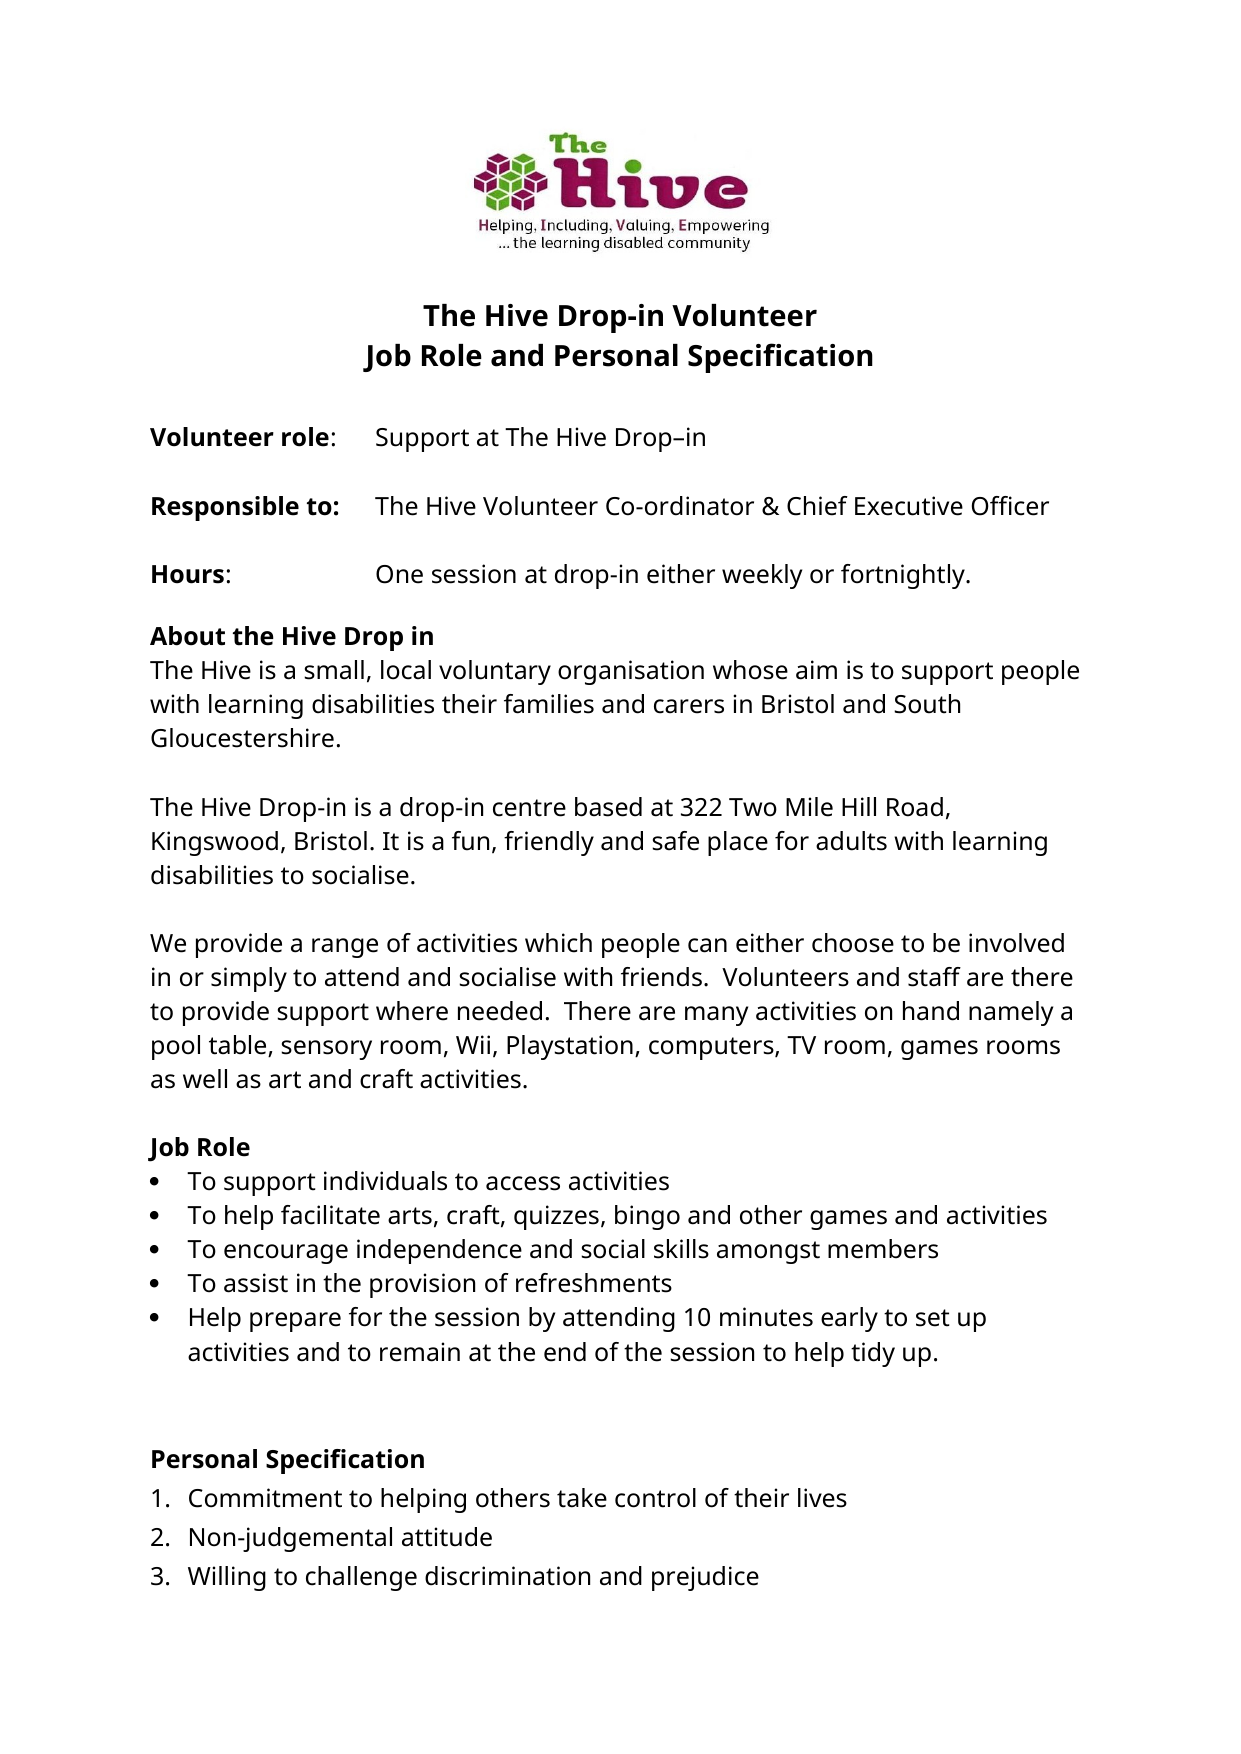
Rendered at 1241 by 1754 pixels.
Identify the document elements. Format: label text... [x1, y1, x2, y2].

list Willing to challenge discrimination and prejudice [150, 1559, 1090, 1593]
text Responsible to: The Hive Volunteer Co-ordinator & Chief Executive Officer [150, 488, 1090, 522]
text We provide a range of activities which people can either choose to be involved in or simply to attend and socialise with friends. Volunteers and staff are there to provide support where needed. There are many activities on hand namely a pool table, sensory room, Wii, Playstation, computers, TV room, games rooms as well as art and craft activities. [150, 925, 1090, 1096]
text Job Role [150, 1130, 1090, 1164]
list To assist in the provision of refreshments [150, 1266, 1090, 1300]
text The Hive Drop-in is a drop-in centre based at 322 Two Mile Hill Road, Kingswood, Bristol. It is a fun, friendly and safe place for adults with learning disabilities to socialise. [150, 789, 1090, 891]
list To support individuals to access activities [150, 1164, 1090, 1198]
text Personal Specification [150, 1441, 1090, 1476]
text Volunteer role: Support at The Hive Drop–in [150, 420, 1090, 454]
text The Hive is a small, local voluntary organisation whose aim is to support people with learning disabilities their families and carers in Bristol and South Gloucestershire. [150, 653, 1090, 755]
list To encourage independence and social skills amongst members [150, 1232, 1090, 1266]
text About the Hive Drop in [150, 619, 1090, 653]
text Job Role and Personal Specification [150, 335, 1090, 375]
list To help facilitate arts, craft, quizzes, bingo and other games and activities [150, 1198, 1090, 1232]
list Help prepare for the session by attending 10 minutes early to set up activities and to remain at the end of the session to help tidy up. [150, 1300, 1090, 1368]
list Commitment to helping others take control of their lives [150, 1481, 1090, 1515]
list Non-judgemental attitude [150, 1520, 1090, 1554]
text Hours: One session at drop-in either weekly or fortnightly. [150, 556, 1090, 590]
picture [454, 118, 786, 272]
subtitle The Hive Drop-in Volunteer [150, 295, 1090, 335]
